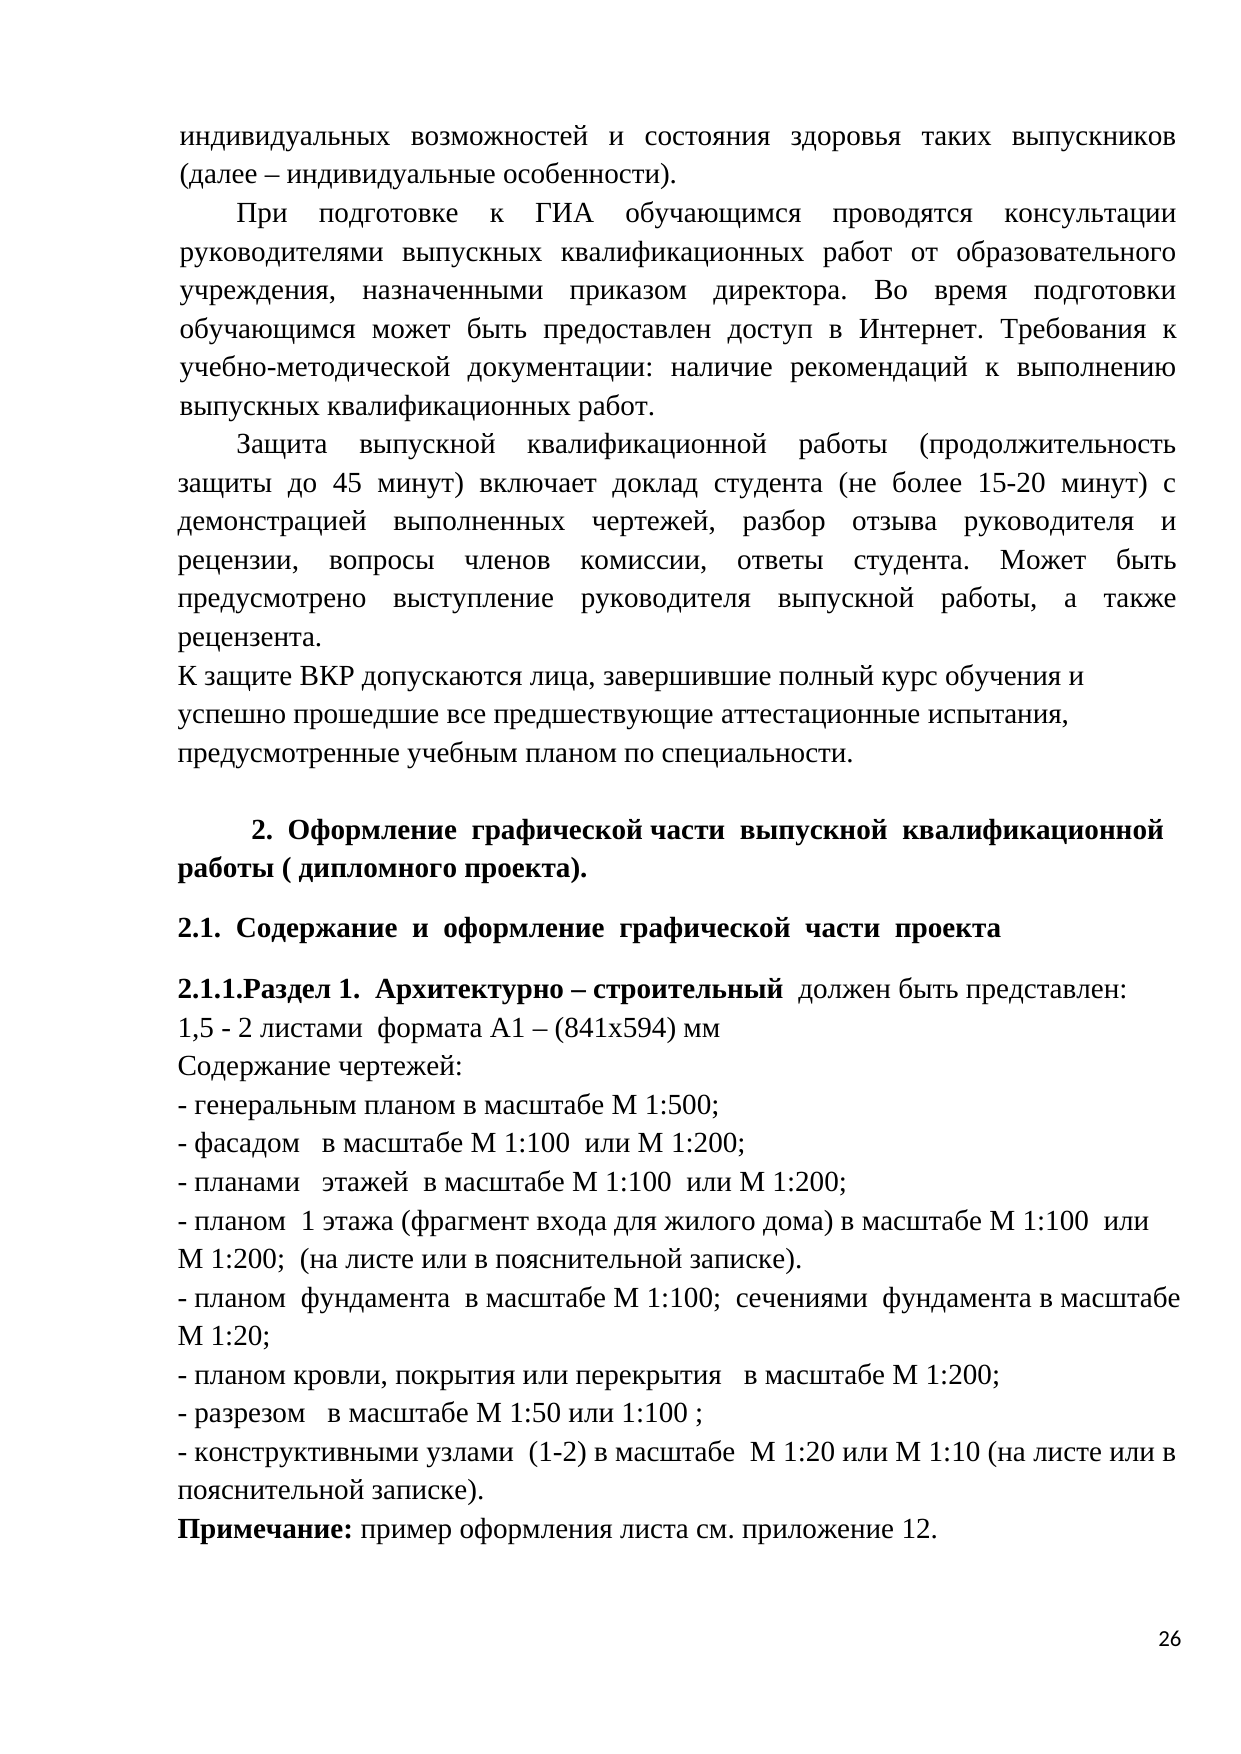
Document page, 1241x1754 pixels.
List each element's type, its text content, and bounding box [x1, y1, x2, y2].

text - генеральным планом в масштабе М 1:500; [177, 1087, 1181, 1121]
text - фасадом в масштабе М 1:100 или М 1:200; [177, 1126, 1181, 1159]
text Содержание чертежей: [177, 1048, 1181, 1082]
text - планами этажей в масштабе М 1:100 или М 1:200; [177, 1164, 1181, 1198]
text При подготовке к ГИА обучающимся проводятся консультации руководителями выпускных квалификационных работ от образовательного учреждения, назначенными приказом директора. Во время подготовки обучающимся может быть предоставлен доступ в Интернет. Требования к учебно-методической документации: наличие рекомендаций к выполнению выпускных квалификационных работ. [179, 195, 1177, 421]
text - разрезом в масштабе М 1:50 или 1:100 ; [177, 1395, 1181, 1429]
text - планом 1 этажа (фрагмент входа для жилого дома) в масштабе М 1:100 или М 1:200; (на листе или в пояснительной записке). [177, 1203, 1181, 1275]
text 1,5 - 2 листами формата А1 – (841х594) мм [177, 1010, 1181, 1043]
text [179, 118, 1177, 190]
text - планом фундамента в масштабе М 1:100; сечениями фундамента в масштабе М 1:20; [177, 1280, 1181, 1352]
text 2. Оформление графической части выпускной квалификационной работы ( дипломного проекта). [177, 812, 1181, 884]
text - планом кровли, покрытия или перекрытия в масштабе М 1:200; [177, 1357, 1181, 1390]
text К защите ВКР допускаются лица, завершившие полный курс обучения и успешно прошедшие все предшествующие аттестационные испытания, предусмотренные учебным планом по специальности. [177, 658, 1181, 768]
text - конструктивными узлами (1-2) в масштабе М 1:20 или М 1:10 (на листе или в пояснительной записке). [177, 1434, 1181, 1506]
text Защита выпускной квалификационной работы (продолжительность защиты до 45 минут) включает доклад студента (не более 15-20 минут) с демонстрацией выполненных чертежей, разбор отзыва руководителя и рецензии, вопросы членов комиссии, ответы студента. Может быть предусмотрено выступление руководителя выпускной работы, а также рецензента. [177, 426, 1177, 653]
text Примечание: пример оформления листа см. приложение 12. [177, 1511, 1181, 1544]
text 2.1.1.Раздел 1. Архитектурно – строительный должен быть представлен: [177, 971, 1181, 1005]
text 2.1. Содержание и оформление графической части проекта [177, 910, 1181, 943]
